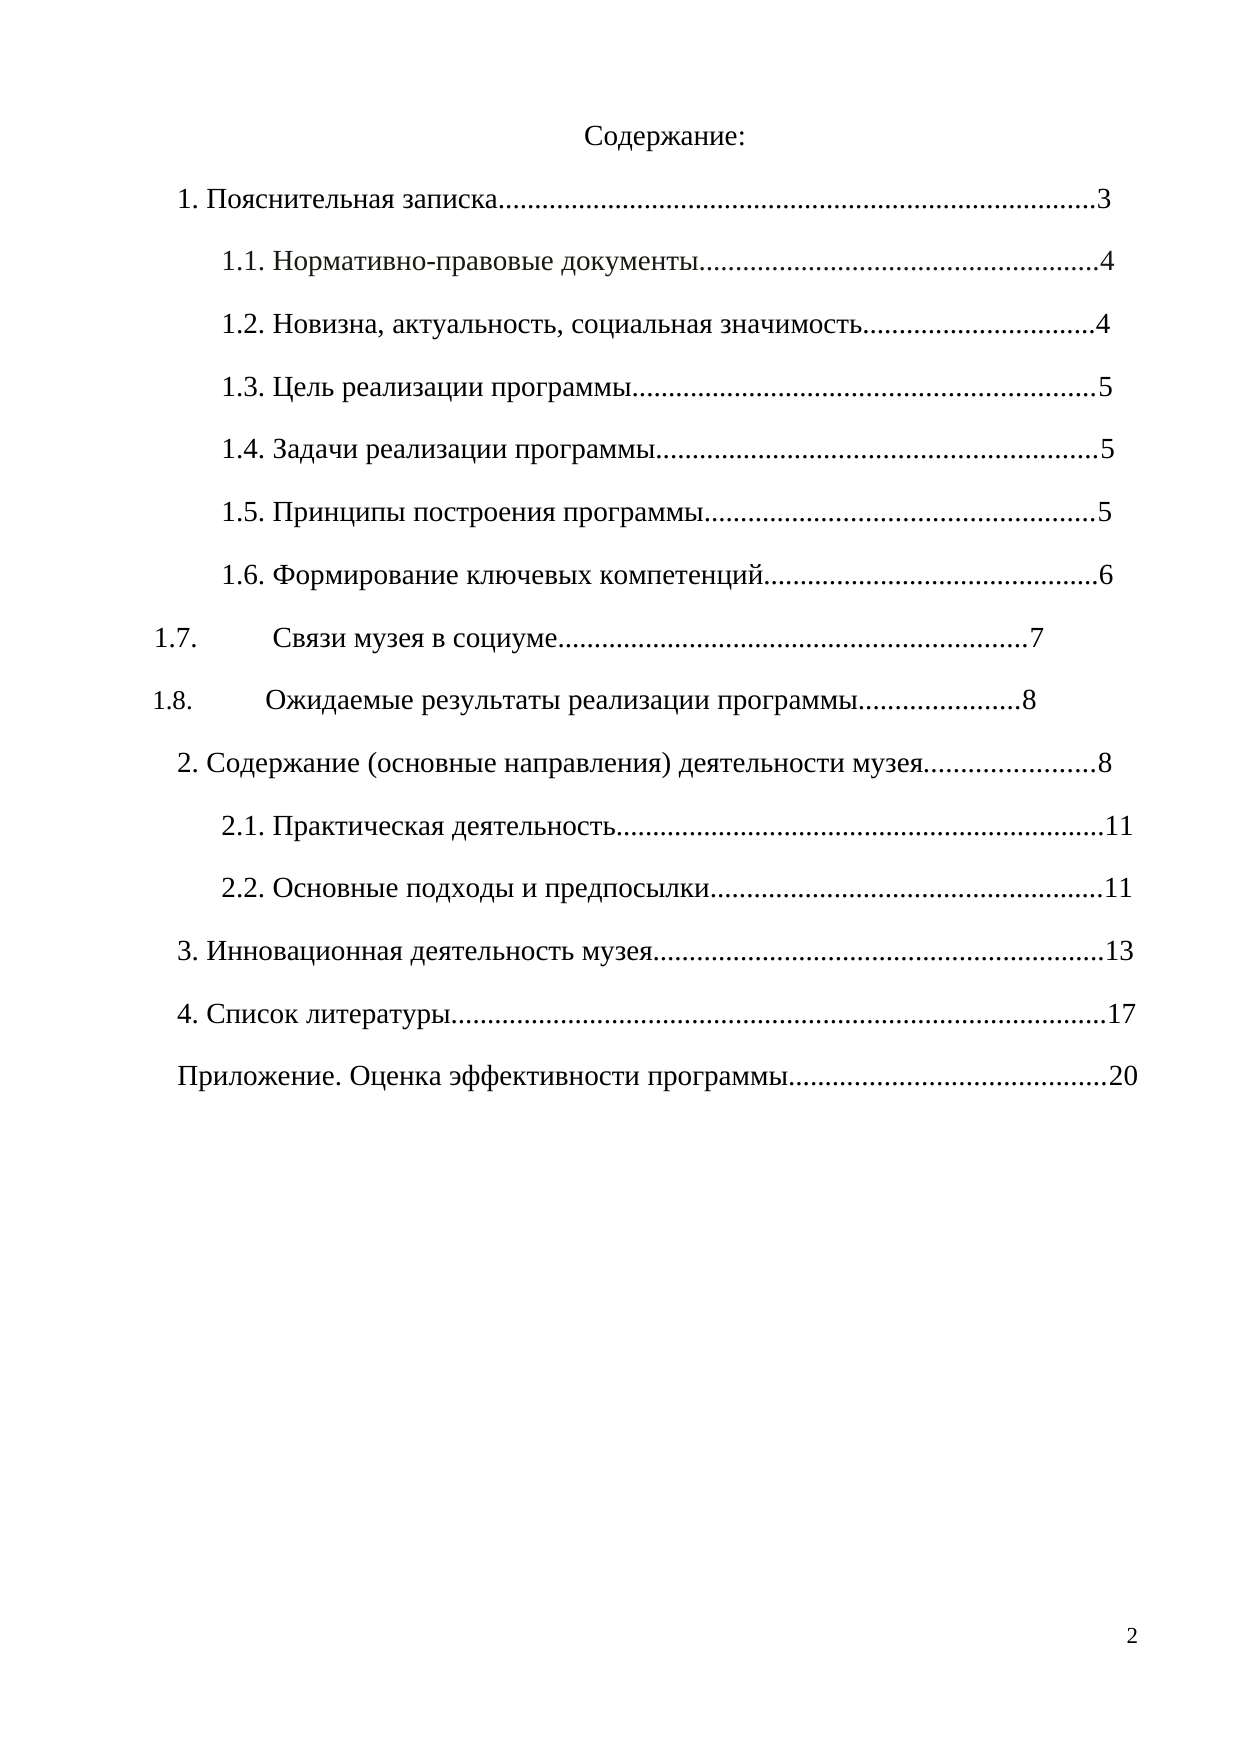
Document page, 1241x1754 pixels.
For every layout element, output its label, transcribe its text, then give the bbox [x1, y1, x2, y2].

text Содержание: [278, 118, 1052, 151]
